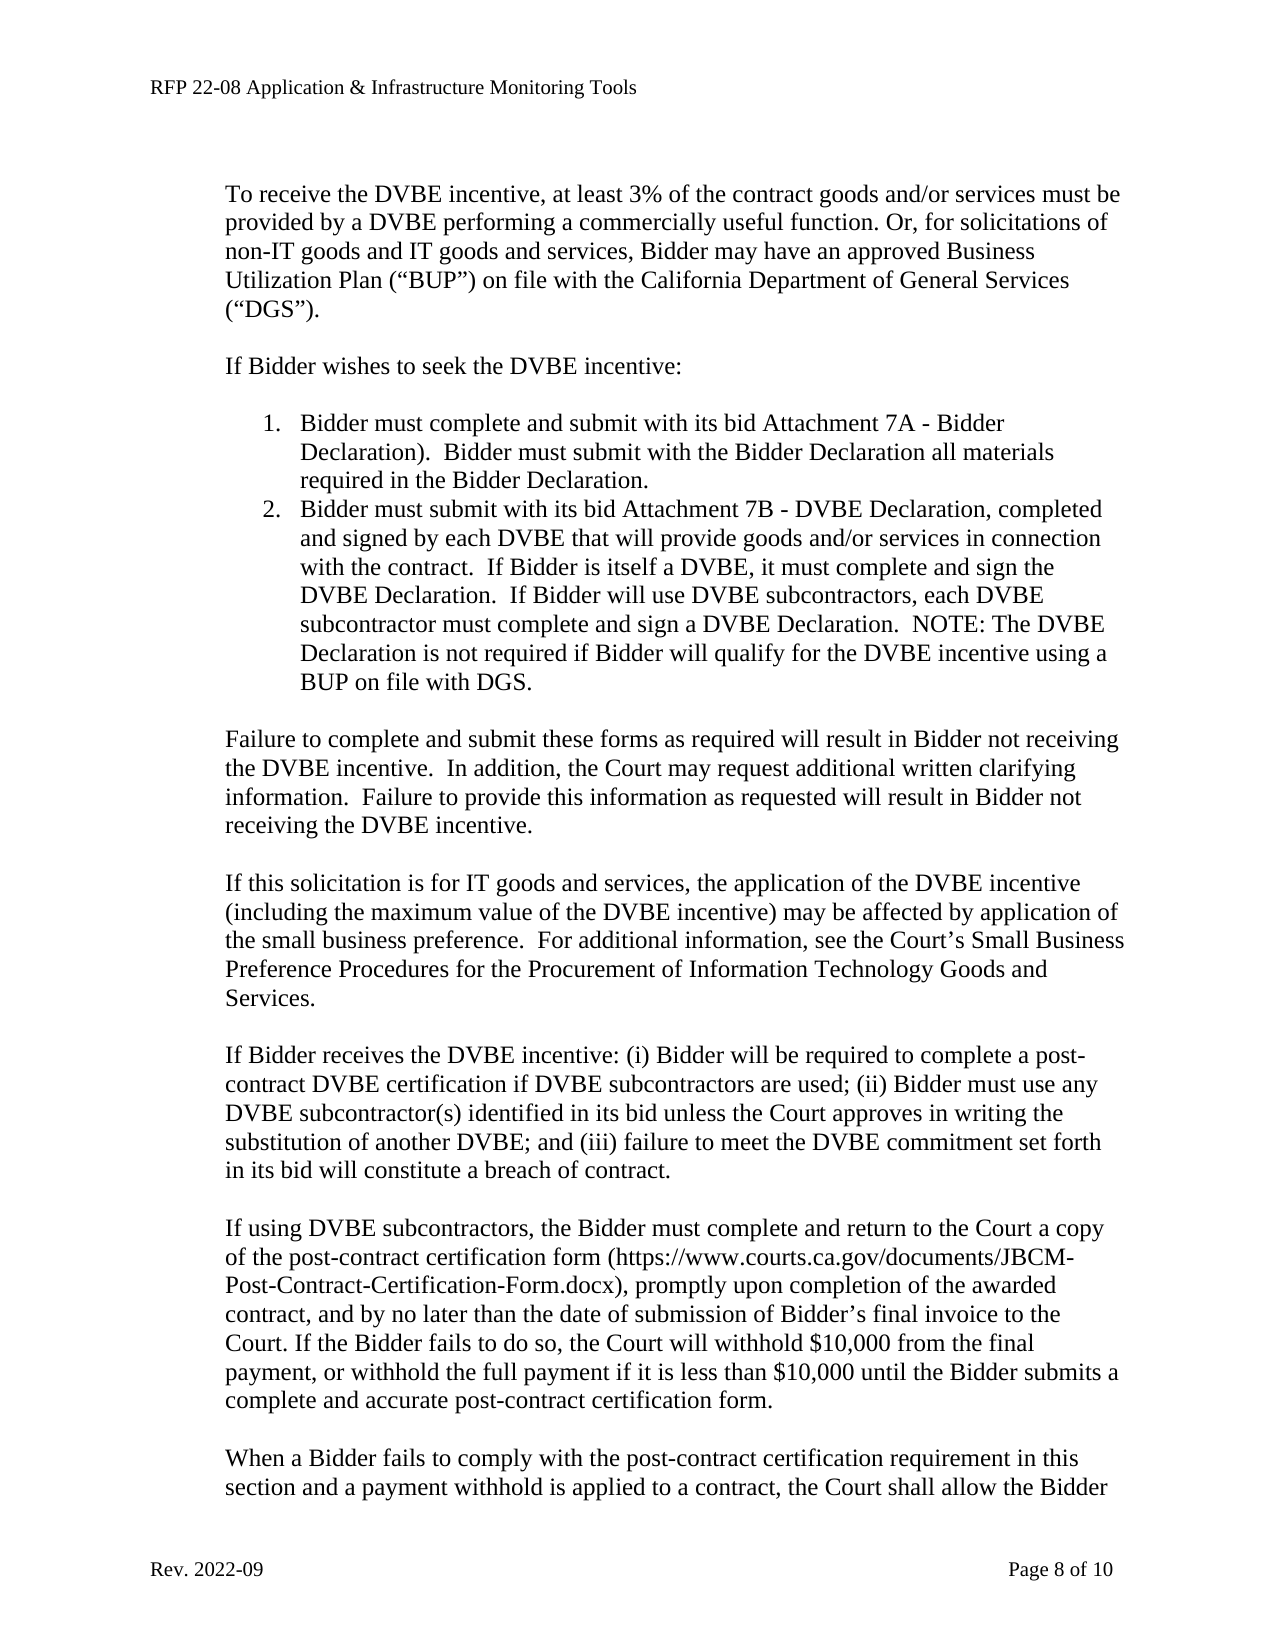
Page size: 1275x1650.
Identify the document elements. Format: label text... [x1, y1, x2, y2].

list Bidder must submit with its bid Attachment 7B - DVBE Declaration, completed and signed by each DVBE that will provide goods and/or services in connection with the contract. If Bidder is itself a DVBE, it must complete and sign the DVBE Declaration. If Bidder will use DVBE subcontractors, each DVBE subcontractor must complete and sign a DVBE Declaration. NOTE: The DVBE Declaration is not required if Bidder will qualify for the DVBE incentive using a BUP on file with DGS. [262, 494, 1125, 696]
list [225, 1443, 1125, 1501]
list If this solicitation is for IT goods and services, the application of the DVBE incentive (including the maximum value of the DVBE incentive) may be affected by application of the small business preference. For additional information, see the Court’s Small Business Preference Procedures for the Procurement of Information Technology Goods and Services. [225, 868, 1125, 1012]
list Bidder must complete and submit with its bid Attachment 7A - Bidder Declaration). Bidder must submit with the Bidder Declaration all materials required in the Bidder Declaration. [262, 408, 1125, 494]
list To receive the DVBE incentive, at least 3% of the contract goods and/or services must be provided by a DVBE performing a commercially useful function. Or, for solicitations of non-IT goods and IT goods and services, Bidder may have an approved Business Utilization Plan (“BUP”) on file with the California Department of General Services (“DGS”). [225, 179, 1125, 322]
list Failure to complete and submit these forms as required will result in Bidder not receiving the DVBE incentive. In addition, the Court may request additional written clarifying information. Failure to provide this information as requested will result in Bidder not receiving the DVBE incentive. [225, 724, 1125, 839]
list If Bidder wishes to seek the DVBE incentive: [225, 351, 1125, 380]
list If using DVBE subcontractors, the Bidder must complete and return to the Court a copy of the post-contract certification form (https://www.courts.ca.gov/documents/JBCM-Post-Contract-Certification-Form.docx), promptly upon completion of the awarded contract, and by no later than the date of submission of Bidder’s final invoice to the Court. If the Bidder fails to do so, the Court will withhold $10,000 from the final payment, or withhold the full payment if it is less than $10,000 until the Bidder submits a complete and accurate post-contract certification form. [225, 1213, 1125, 1414]
list If Bidder receives the DVBE incentive: (i) Bidder will be required to complete a post-contract DVBE certification if DVBE subcontractors are used; (ii) Bidder must use any DVBE subcontractor(s) identified in its bid unless the Court approves in writing the substitution of another DVBE; and (iii) failure to meet the DVBE commitment set forth in its bid will constitute a breach of contract. [225, 1041, 1125, 1184]
